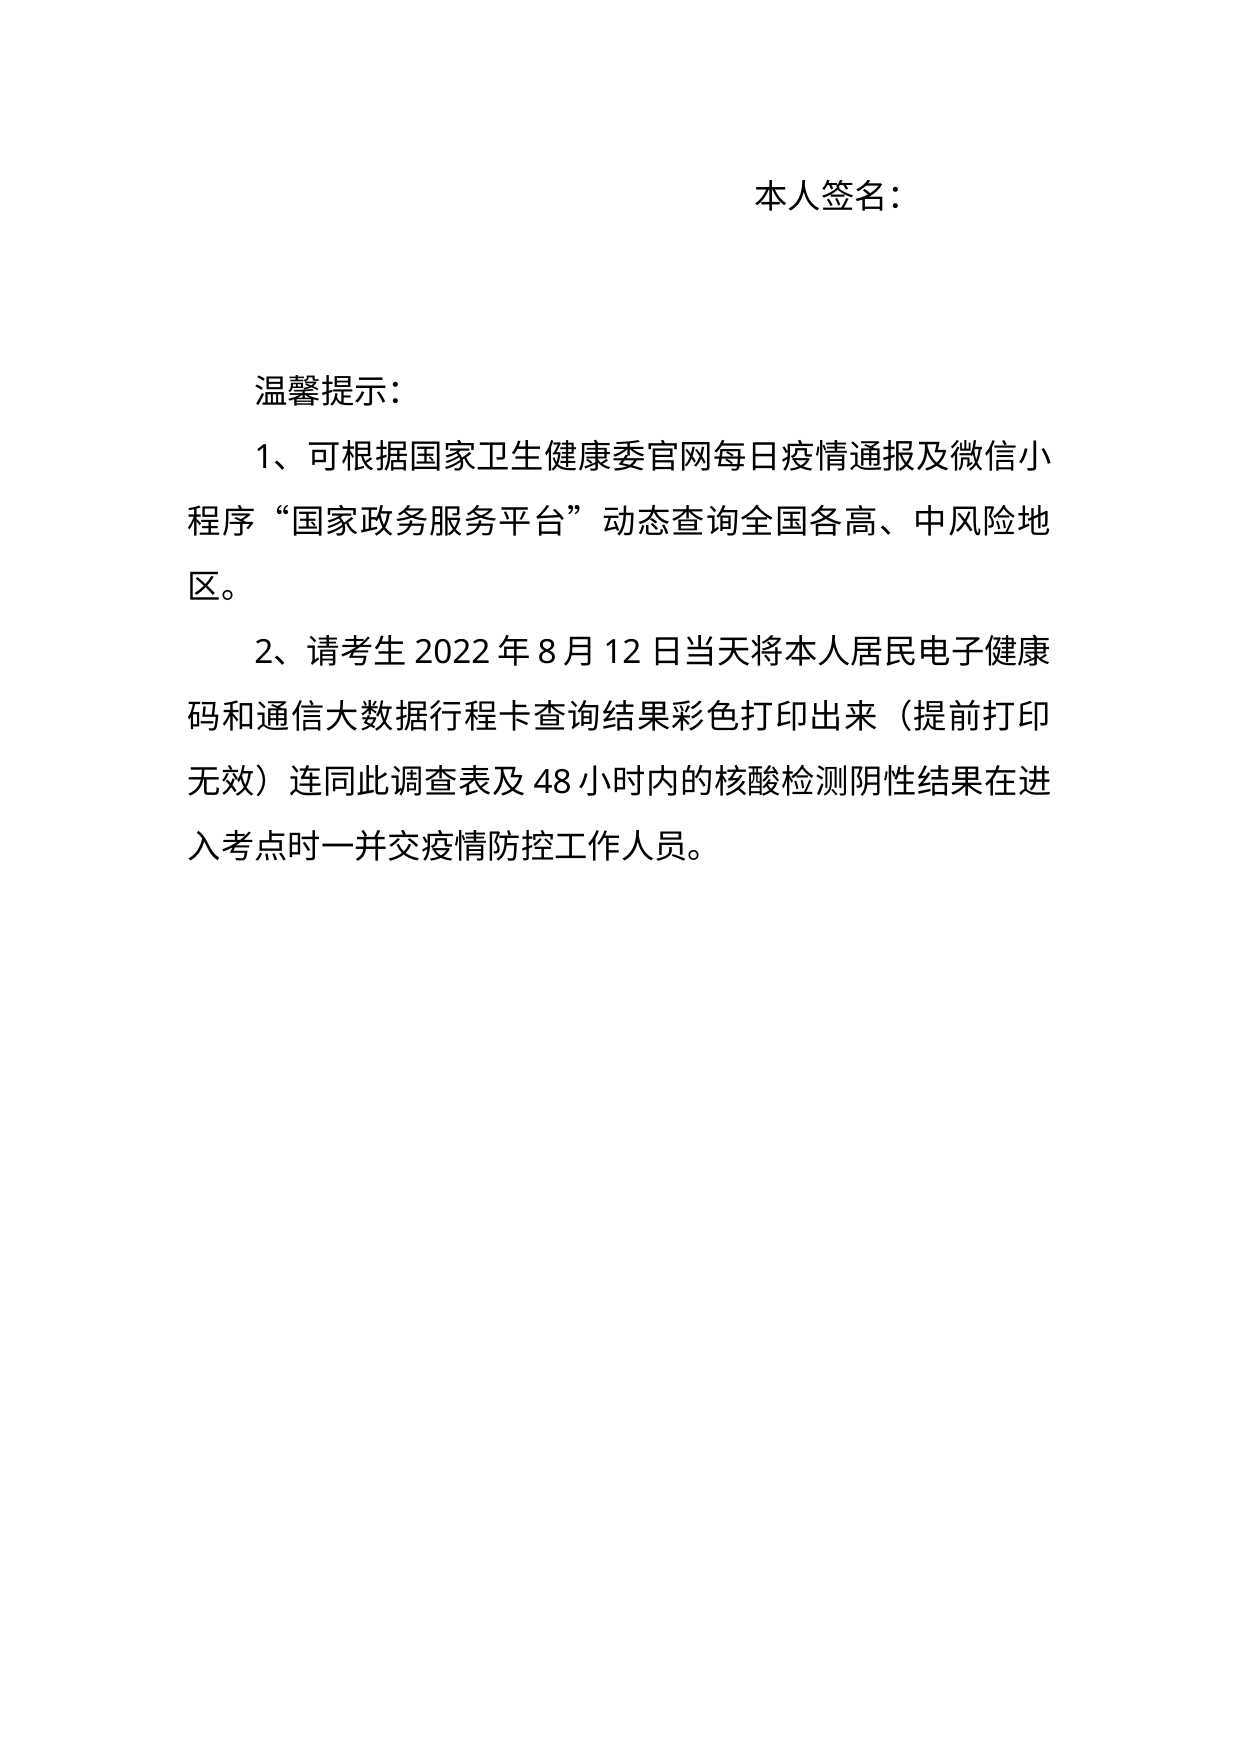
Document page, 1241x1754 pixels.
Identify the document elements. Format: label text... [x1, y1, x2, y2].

text 2、请考生2022年8月12 日当天将本人居民电子健康码和通信大数据行程卡查询结果彩色打印出来（提前打印无效）连同此调查表及48小时内的核酸检测阴性结果在进入考点时一并交疫情防控工作人员。 [187, 617, 1053, 877]
text 1、可根据国家卫生健康委官网每日疫情通报及微信小程序“国家政务服务平台”动态查询全国各高、中风险地区。 [187, 422, 1053, 617]
text 温馨提示： [187, 357, 1053, 422]
text 本人签名： [187, 162, 1053, 227]
